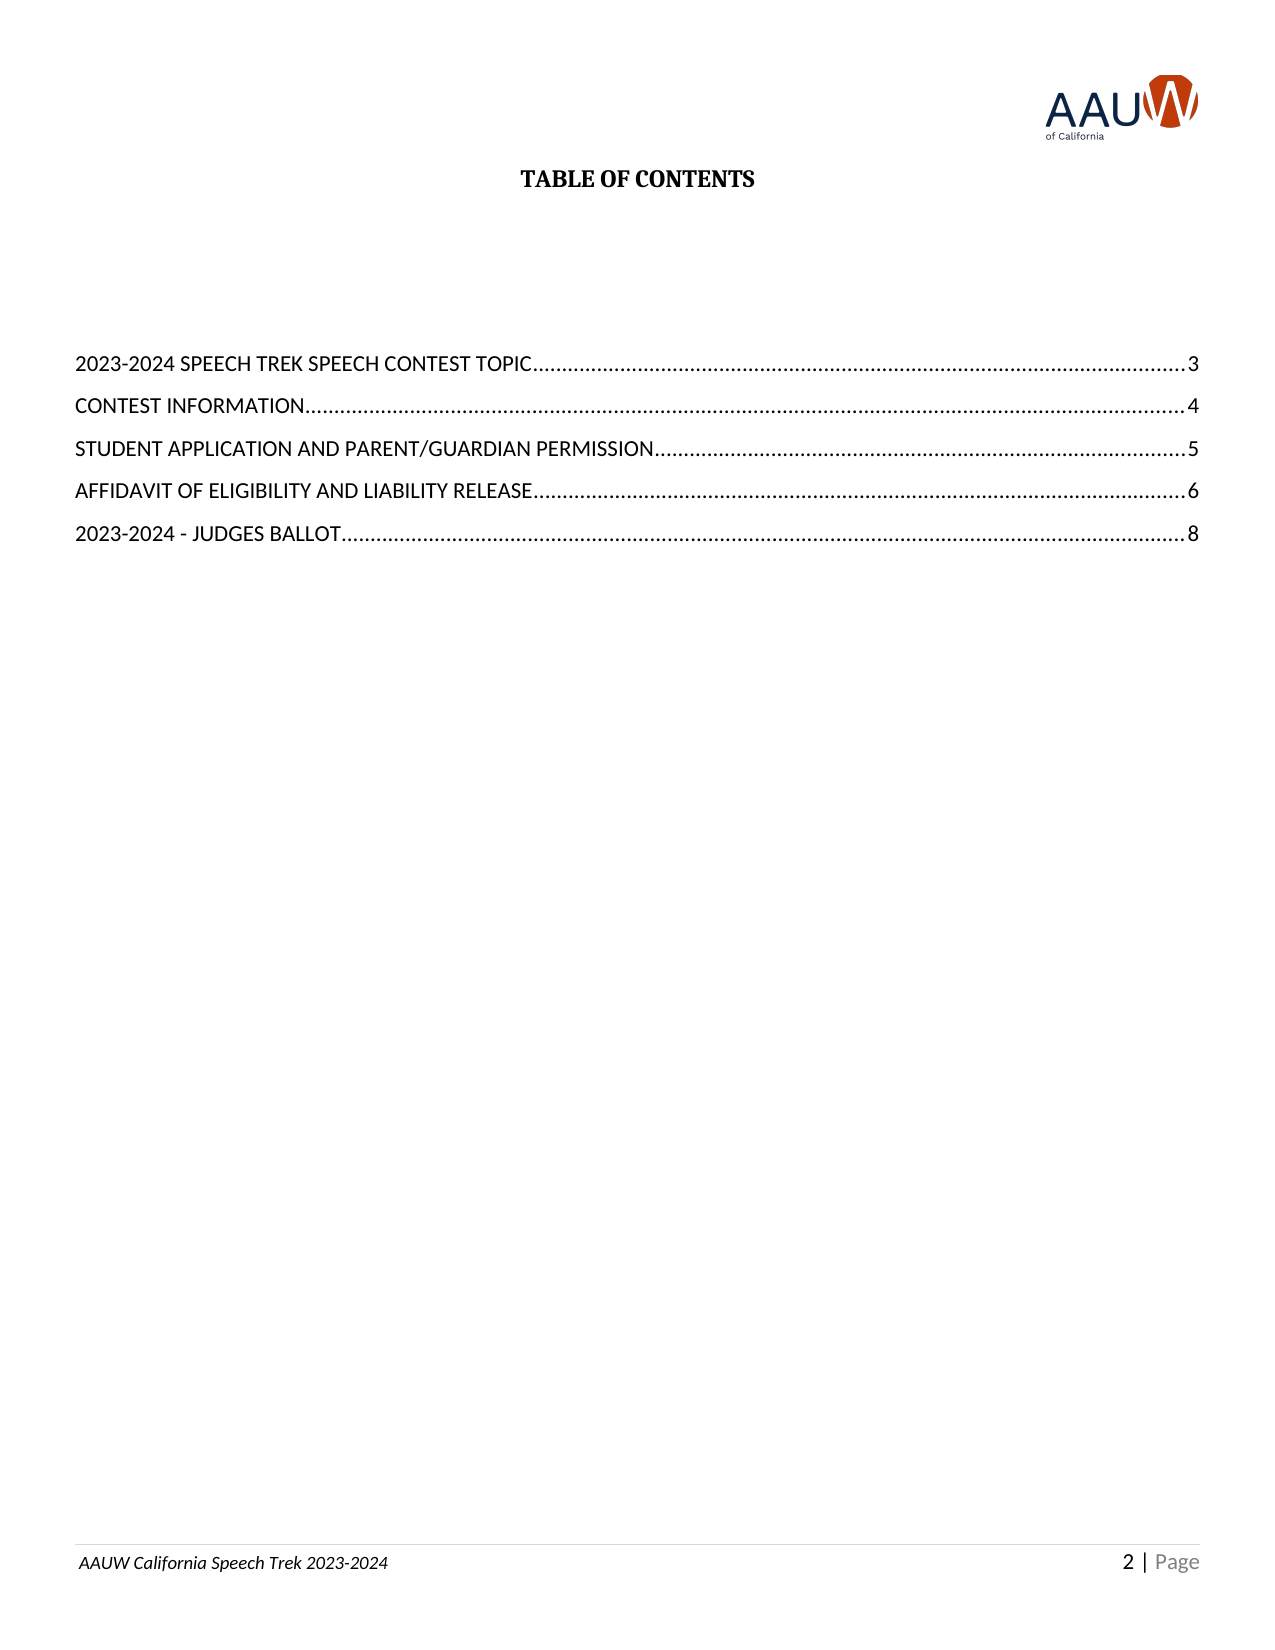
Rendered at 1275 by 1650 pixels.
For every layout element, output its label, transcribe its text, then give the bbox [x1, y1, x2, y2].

text TABLE OF CONTENTS [75, 164, 1200, 193]
picture [1044, 75, 1200, 140]
